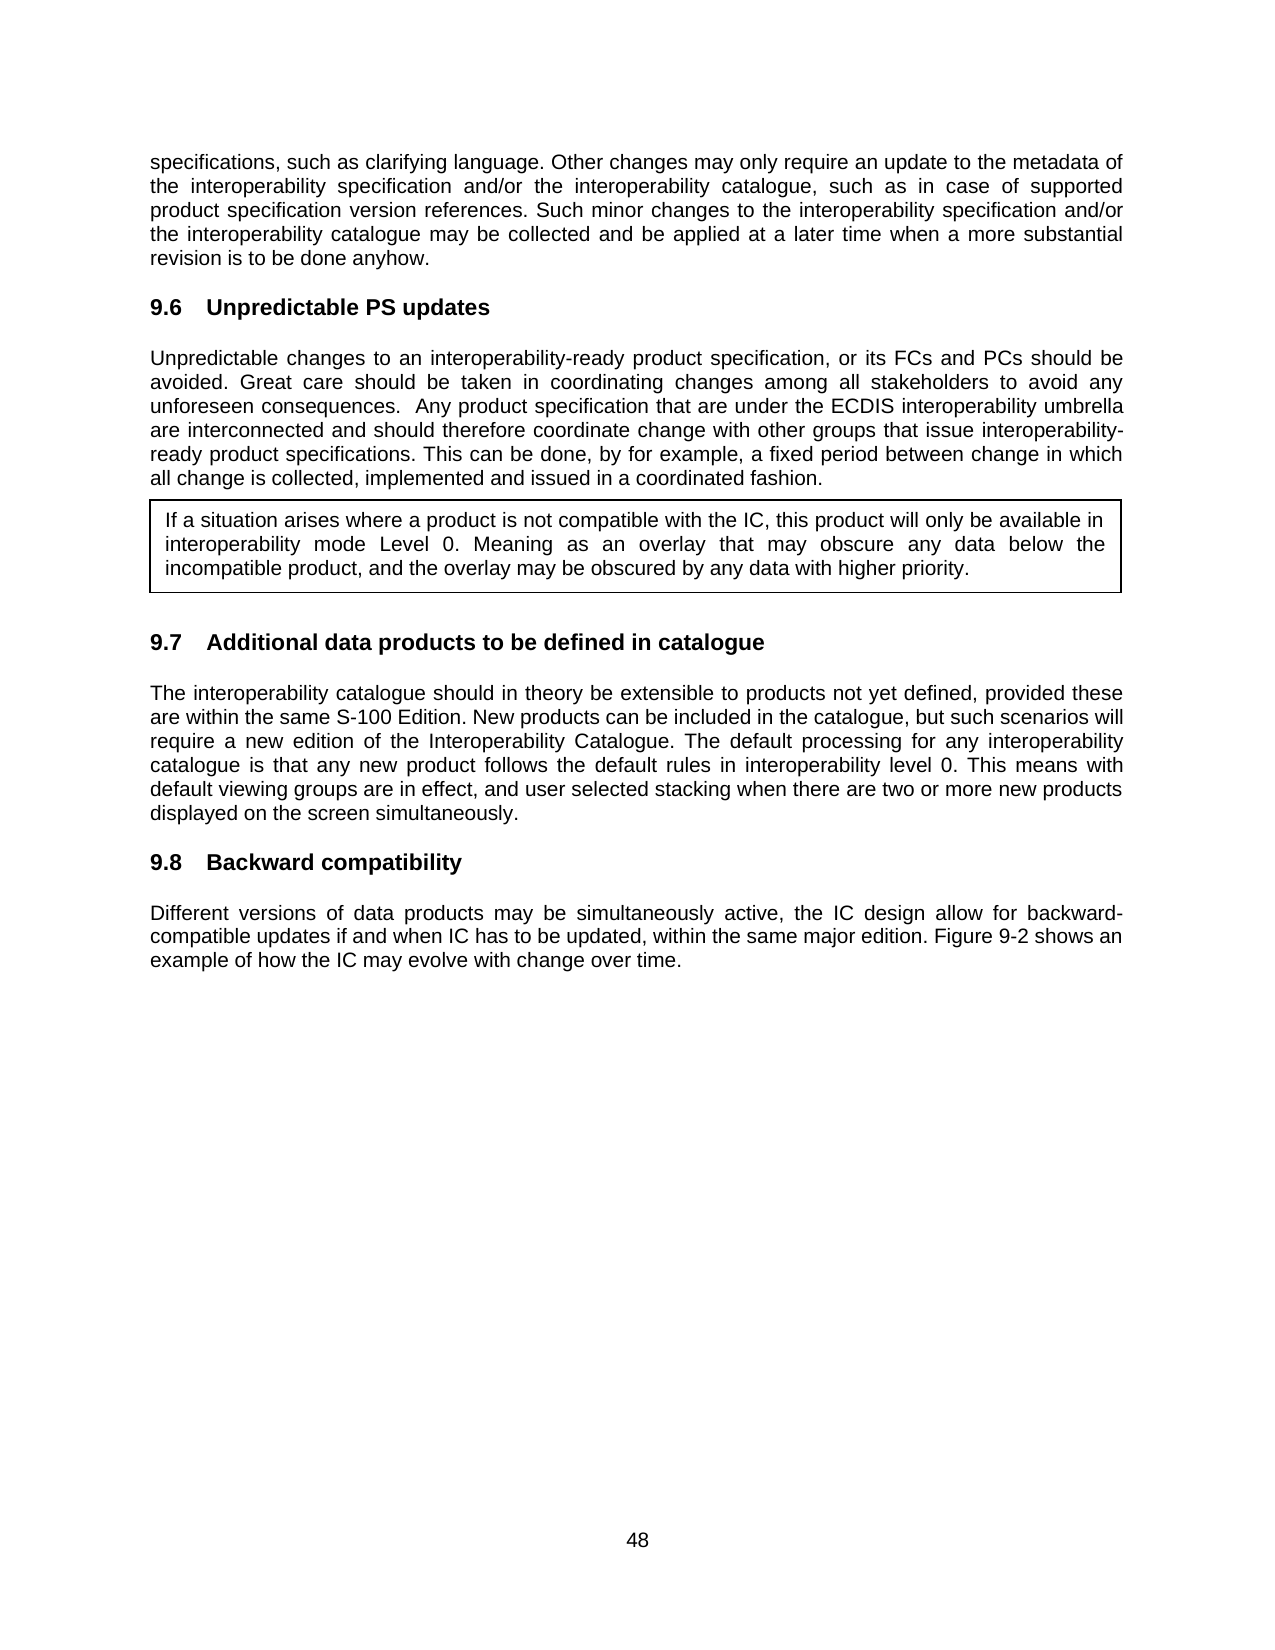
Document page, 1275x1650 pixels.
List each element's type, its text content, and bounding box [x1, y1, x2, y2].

text Different versions of data products may be simultaneously active, the IC design allow for backward-compatible updates if and when IC has to be updated, within the same major edition. Figure 9-2 shows an example of how the IC may evolve with change over time. [150, 900, 1125, 972]
subtitle Unpredictable PS updates [150, 295, 1125, 321]
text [150, 150, 1125, 270]
text The interoperability catalogue should in theory be extensible to products not yet defined, provided these are within the same S-100 Edition. New products can be included in the catalogue, but such scenarios will require a new edition of the Interoperability Catalogue. The default processing for any interoperability catalogue is that any new product follows the default rules in interoperability level 0. This means with default viewing groups are in effect, and user selected stacking when there are two or more new products displayed on the screen simultaneously. [150, 681, 1125, 824]
text Unpredictable changes to an interoperability-ready product specification, or its FCs and PCs should be avoided. Great care should be taken in coordinating changes among all stakeholders to avoid any unforeseen consequences. Any product specification that are under the ECDIS interoperability umbrella are interconnected and should therefore coordinate change with other groups that issue interoperability-ready product specifications. This can be done, by for example, a fixed period between change in which all change is collected, implemented and issued in a coordinated fashion. [150, 346, 1125, 489]
subtitle Additional data products to be defined in catalogue [150, 514, 1125, 656]
subtitle Backward compatibility [150, 849, 1125, 875]
